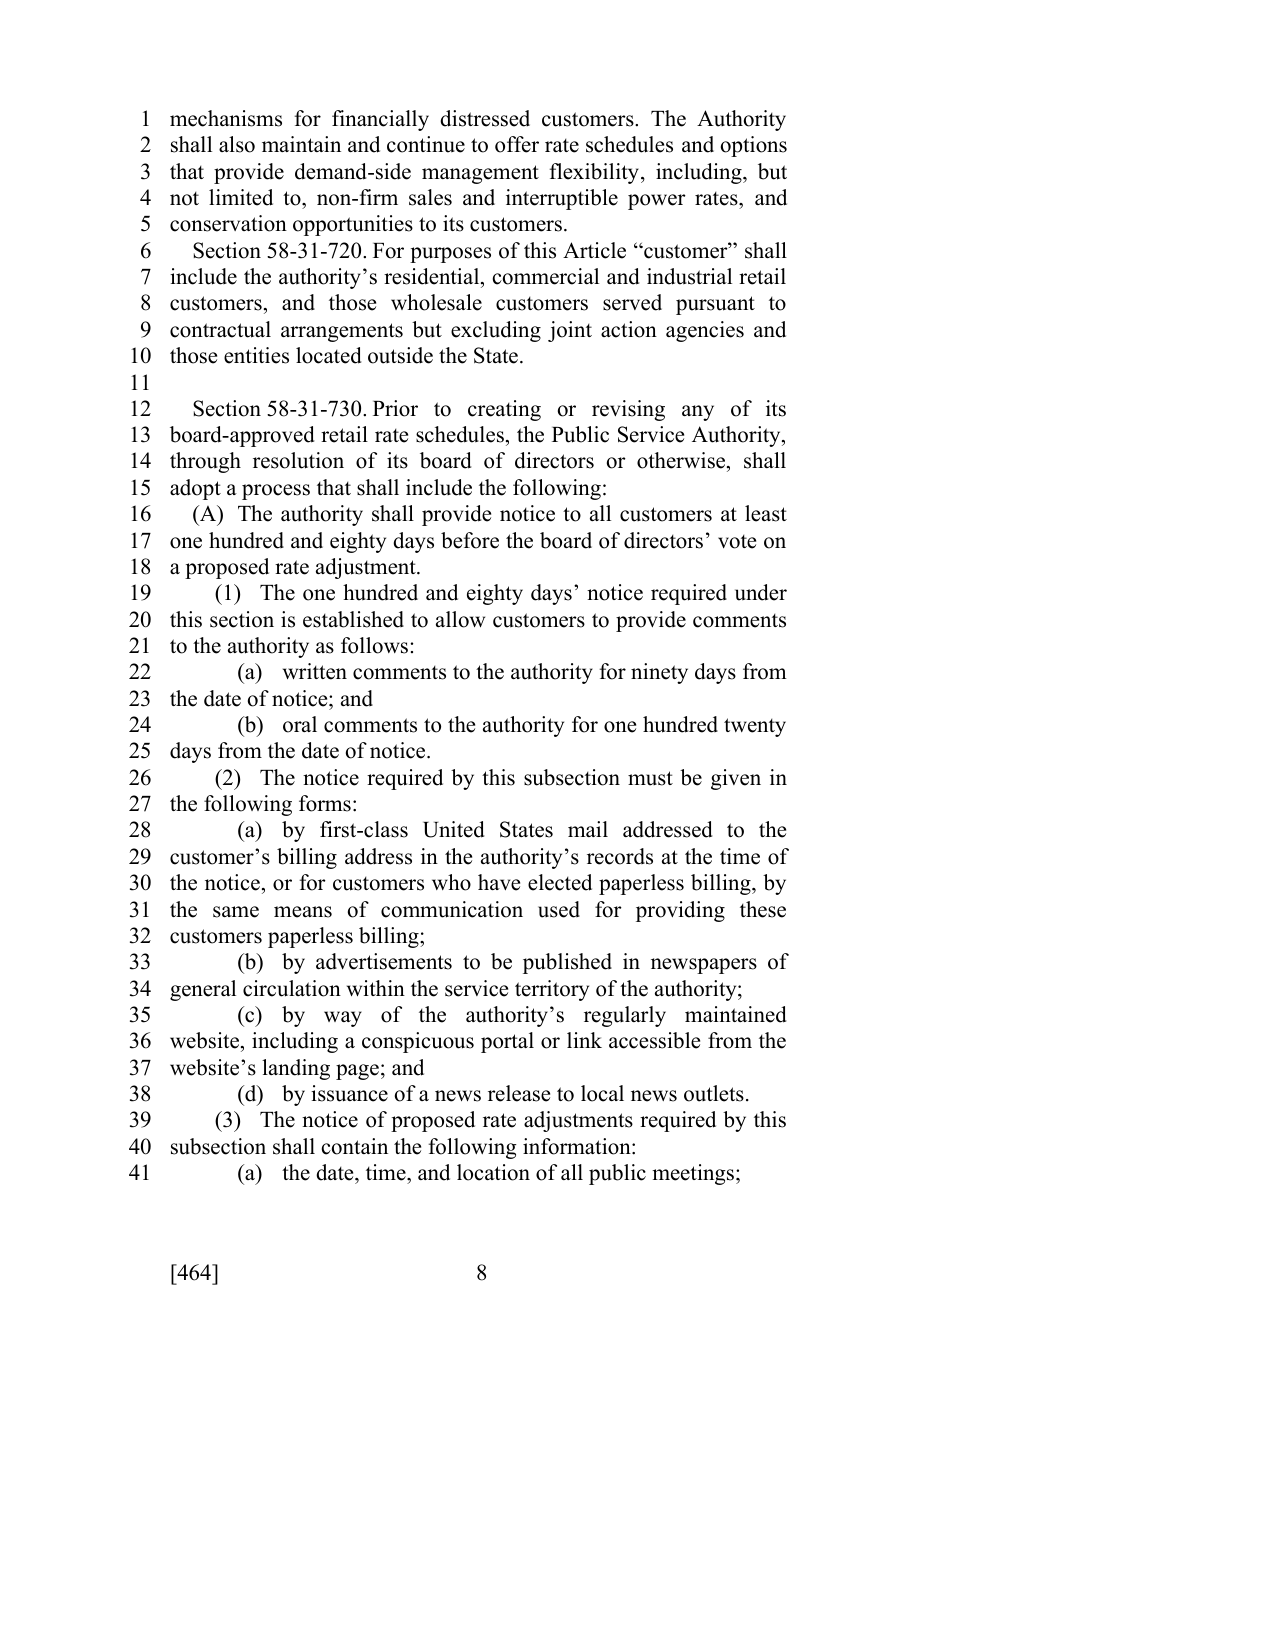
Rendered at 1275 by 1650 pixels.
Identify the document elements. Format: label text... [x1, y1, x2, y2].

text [169, 105, 787, 237]
text (a) by first-class United States mail addressed to the customer’s billing address in the authority’s records at the time of the notice, or for customers who have elected paperless billing, by the same means of communication used for providing these customers paperless billing; [169, 817, 787, 948]
text (b) oral comments to the authority for one hundred twenty days from the date of notice. [169, 711, 787, 764]
text (a) written comments to the authority for ninety days from the date of notice; and [169, 658, 787, 711]
text (b) by advertisements to be published in newspapers of general circulation within the service territory of the authority; [169, 948, 787, 1001]
text Section 58-31-720. For purposes of this Article “customer” shall include the authority’s residential, commercial and industrial retail customers, and those wholesale customers served pursuant to contractual arrangements but excluding joint action agencies and those entities located outside the State. [169, 237, 787, 368]
text (3) The notice of proposed rate adjustments required by this subsection shall contain the following information: [169, 1106, 787, 1159]
text Section 58-31-730. Prior to creating or revising any of its board-approved retail rate schedules, the Public Service Authority, through resolution of its board of directors or otherwise, shall adopt a process that shall include the following: [169, 395, 787, 500]
text (c) by way of the authority’s regularly maintained website, including a conspicuous portal or link accessible from the website’s landing page; and [169, 1001, 787, 1080]
text (d) by issuance of a news release to local news outlets. [169, 1080, 787, 1106]
text (a) the date, time, and location of all public meetings; [169, 1159, 787, 1186]
text (1) The one hundred and eighty days’ notice required under this section is established to allow customers to provide comments to the authority as follows: [169, 579, 787, 658]
text (A) The authority shall provide notice to all customers at least one hundred and eighty days before the board of directors’ vote on a proposed rate adjustment. [169, 500, 787, 579]
text (2) The notice required by this subsection must be given in the following forms: [169, 764, 787, 817]
